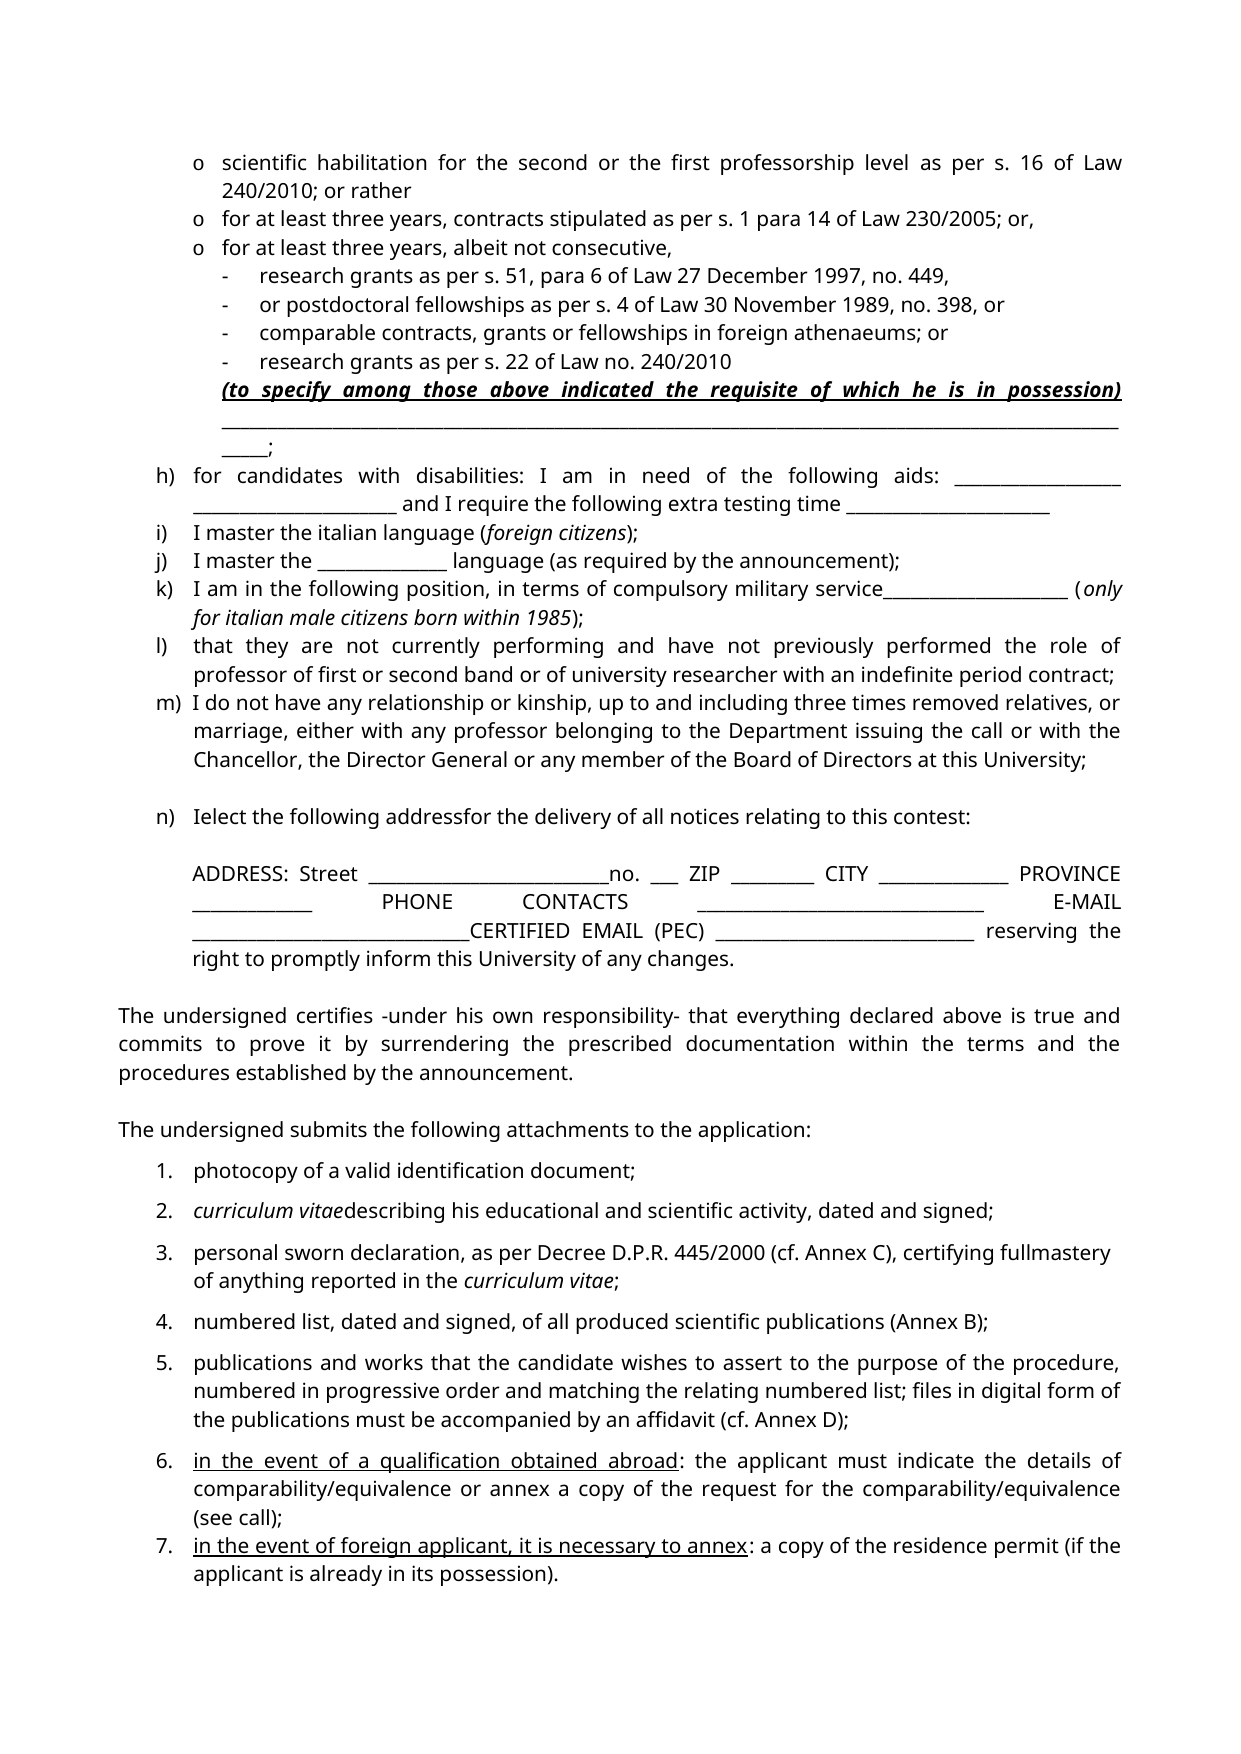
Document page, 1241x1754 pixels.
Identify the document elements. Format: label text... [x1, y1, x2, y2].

list I do not have any relationship or kinship, up to and including three times removed relatives, or marriage, either with any professor belonging to the Department issuing the call or with the Chancellor, the Director General or any member of the Board of Directors at this University; [156, 688, 1122, 773]
list in the event of foreign applicant, it is necessary to annex: a copy of the residence permit (if the applicant is already in its possession). [156, 1531, 1122, 1588]
list that they are not currently performing and have not previously performed the role of professor of first or second band or of university researcher with an indefinite period contract; [156, 631, 1122, 688]
list research grants as per s. 22 of Law no. 240/2010 [222, 347, 1122, 375]
list in the event of a qualification obtained abroad: the applicant must indicate the details of comparability/equivalence or annex a copy of the request for the comparability/equivalence (see call); [156, 1446, 1122, 1531]
list for at least three years, contracts stipulated as per s. 1 para 14 of Law 230/2005; or, [192, 204, 1122, 233]
text ADDRESS: Street __________________________no. ___ ZIP _________ CITY ______________ PROVINCE _____________ PHONE CONTACTS _______________________________ E-MAIL ______________________________CERTIFIED EMAIL (PEC) ____________________________ reserving the right to promptly inform this University of any changes. [192, 859, 1122, 973]
text The undersigned submits the following attachments to the application: [118, 1115, 1122, 1143]
list for candidates with disabilities: I am in need of the following aids: __________________ ______________________ and I require the following extra testing time ______________________ [156, 461, 1122, 518]
list curriculum vitaedescribing his educational and scientific activity, dated and signed; [156, 1197, 1122, 1225]
list I am in the following position, in terms of compulsory military service____________________ (only for italian male citizens born within 1985); [156, 574, 1122, 631]
list Ielect the following addressfor the delivery of all notices relating to this contest: [156, 802, 1122, 830]
text (to specify among those above indicated the requisite of which he is in possession) ______________________________________________________________________________________________________; [222, 375, 1122, 399]
list numbered list, dated and signed, of all produced scientific publications (Annex B); [156, 1307, 1122, 1335]
text (to specify among those above indicated the requisite of which he is in possession) ______________________________________________________________________________________________________; [222, 401, 1122, 461]
list publications and works that the candidate wishes to assert to the purpose of the procedure, numbered in progressive order and matching the relating numbered list; files in digital form of the publications must be accompanied by an affidavit (cf. Annex D); [156, 1348, 1122, 1433]
list I master the italian language (foreign citizens); [156, 518, 1122, 546]
list personal sworn declaration, as per Decree D.P.R. 445/2000 (cf. Annex C), certifying fullmastery of anything reported in the curriculum vitae; [156, 1238, 1122, 1294]
text The undersigned certifies -under his own responsibility- that everything declared above is true and commits to prove it by surrendering the prescribed documentation within the terms and the procedures established by the announcement. [118, 1001, 1122, 1086]
list for at least three years, albeit not consecutive, [192, 233, 1122, 262]
list comparable contracts, grants or fellowships in foreign athenaeums; or [222, 318, 1122, 347]
list research grants as per s. 51, para 6 of Law 27 December 1997, no. 449, [222, 262, 1122, 290]
list I master the ______________ language (as required by the announcement); [156, 546, 1122, 574]
list scientific habilitation for the second or the first professorship level as per s. 16 of Law 240/2010; or rather [192, 148, 1122, 204]
list photocopy of a valid identification document; [156, 1156, 1122, 1184]
list or postdoctoral fellowships as per s. 4 of Law 30 November 1989, no. 398, or [222, 290, 1122, 318]
